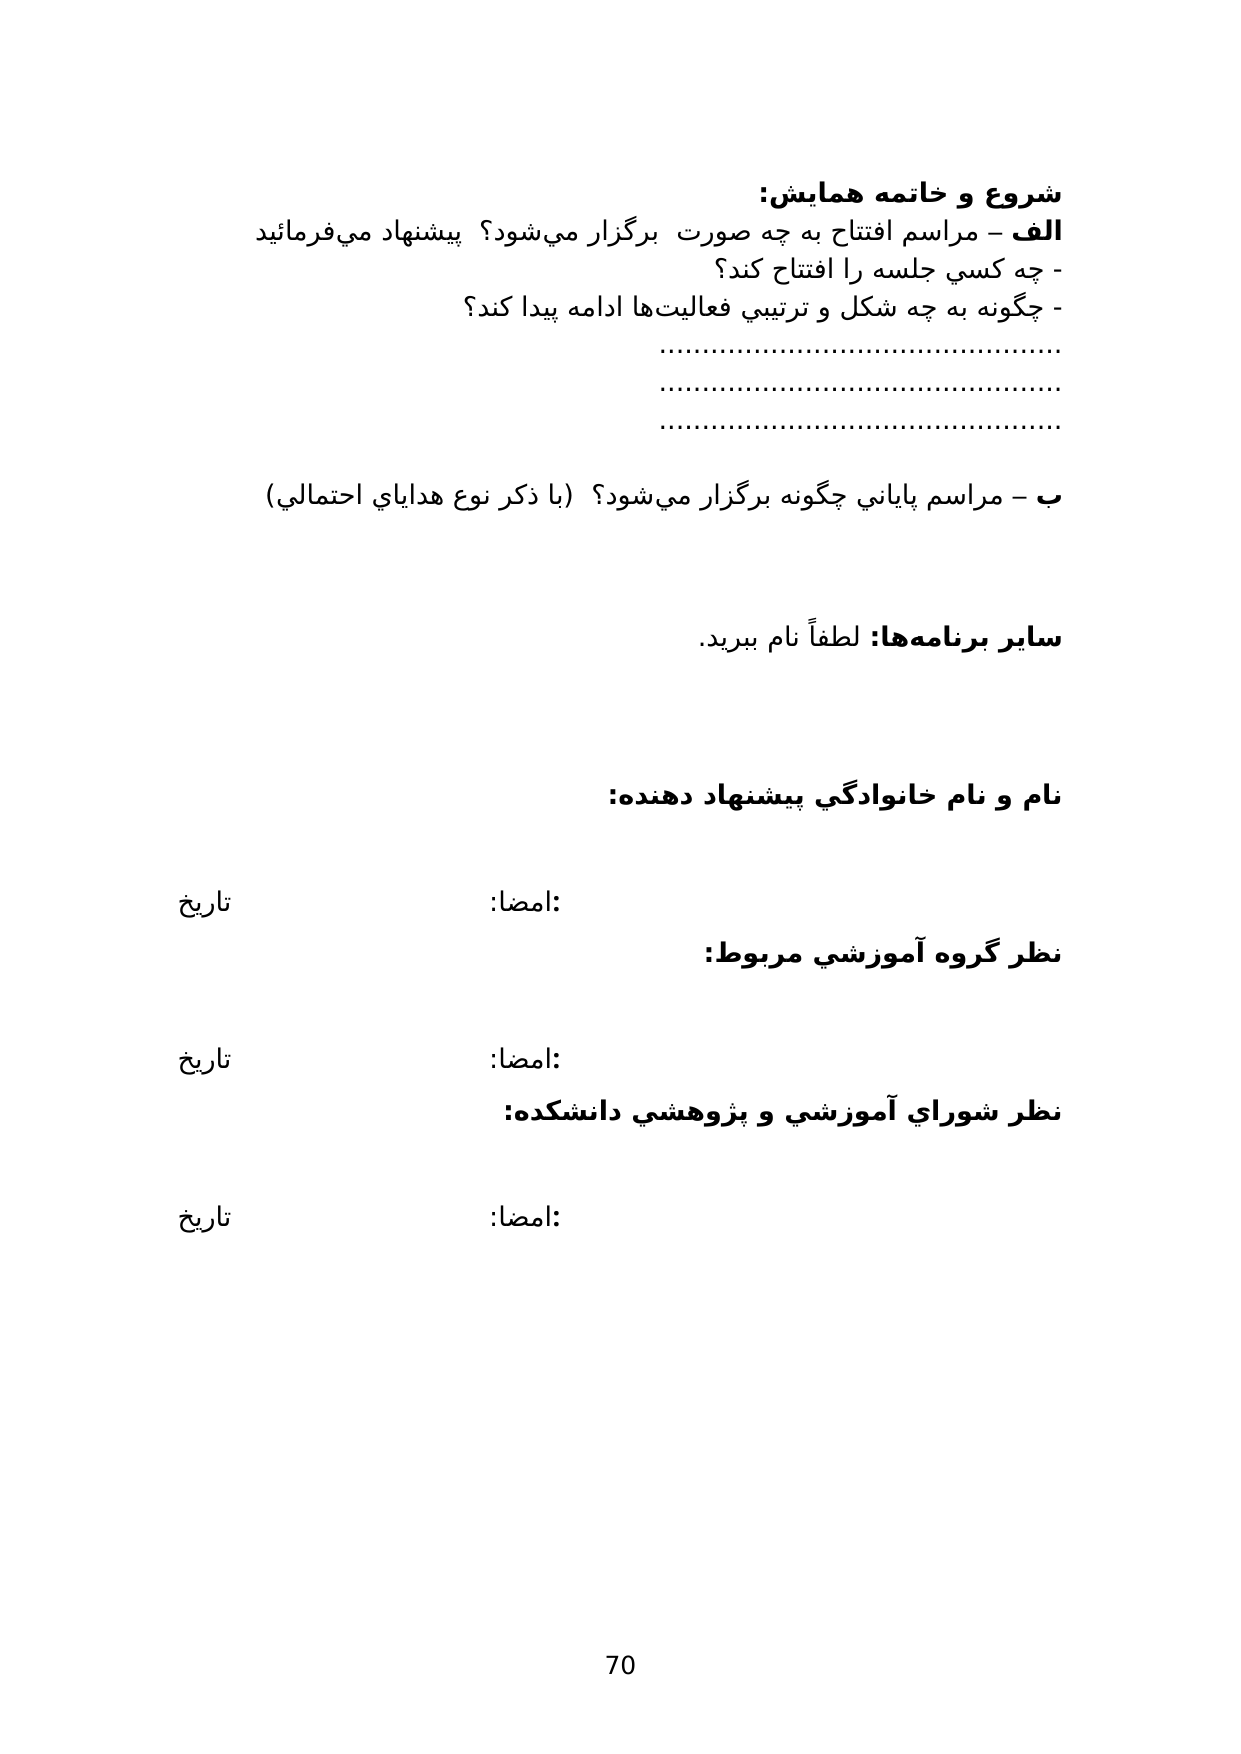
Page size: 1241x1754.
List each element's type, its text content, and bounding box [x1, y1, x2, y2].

text ب – مراسم پاياني چگونه برگزار مي‌شود؟ (با ذكر نوع هداياي احتمالي) [177, 479, 1063, 511]
text ............................................... [177, 404, 1063, 436]
text ساير برنامه‌ها: لطفاً نام ببريد. [177, 621, 1063, 653]
text نظر گروه آموزشي مربوط: [177, 937, 1063, 969]
text الف – مراسم افتتاح به چه صورت برگزار مي‌شود؟ پيشنهاد مي‌فرمائيد [177, 215, 1063, 247]
text ............................................... [177, 329, 1063, 360]
text امضا: تاريخ: [177, 882, 1063, 919]
text نظر شوراي آموزشي و پژوهشي دانشكده: [177, 1095, 1063, 1127]
text ............................................... [177, 367, 1063, 398]
text نام و نام خانوادگي پيشنهاد دهنده: [177, 779, 1063, 811]
text امضا: تاريخ: [177, 1198, 1063, 1235]
text - چه كسي جلسه را افتتاح كند؟ [177, 253, 1063, 285]
text شروع و خاتمه همايش: [177, 177, 1063, 209]
text - چگونه به چه شكل و ترتيبي فعاليت‌ها ادامه پيدا كند؟ [177, 291, 1063, 322]
text امضا: تاريخ: [177, 1040, 1063, 1077]
